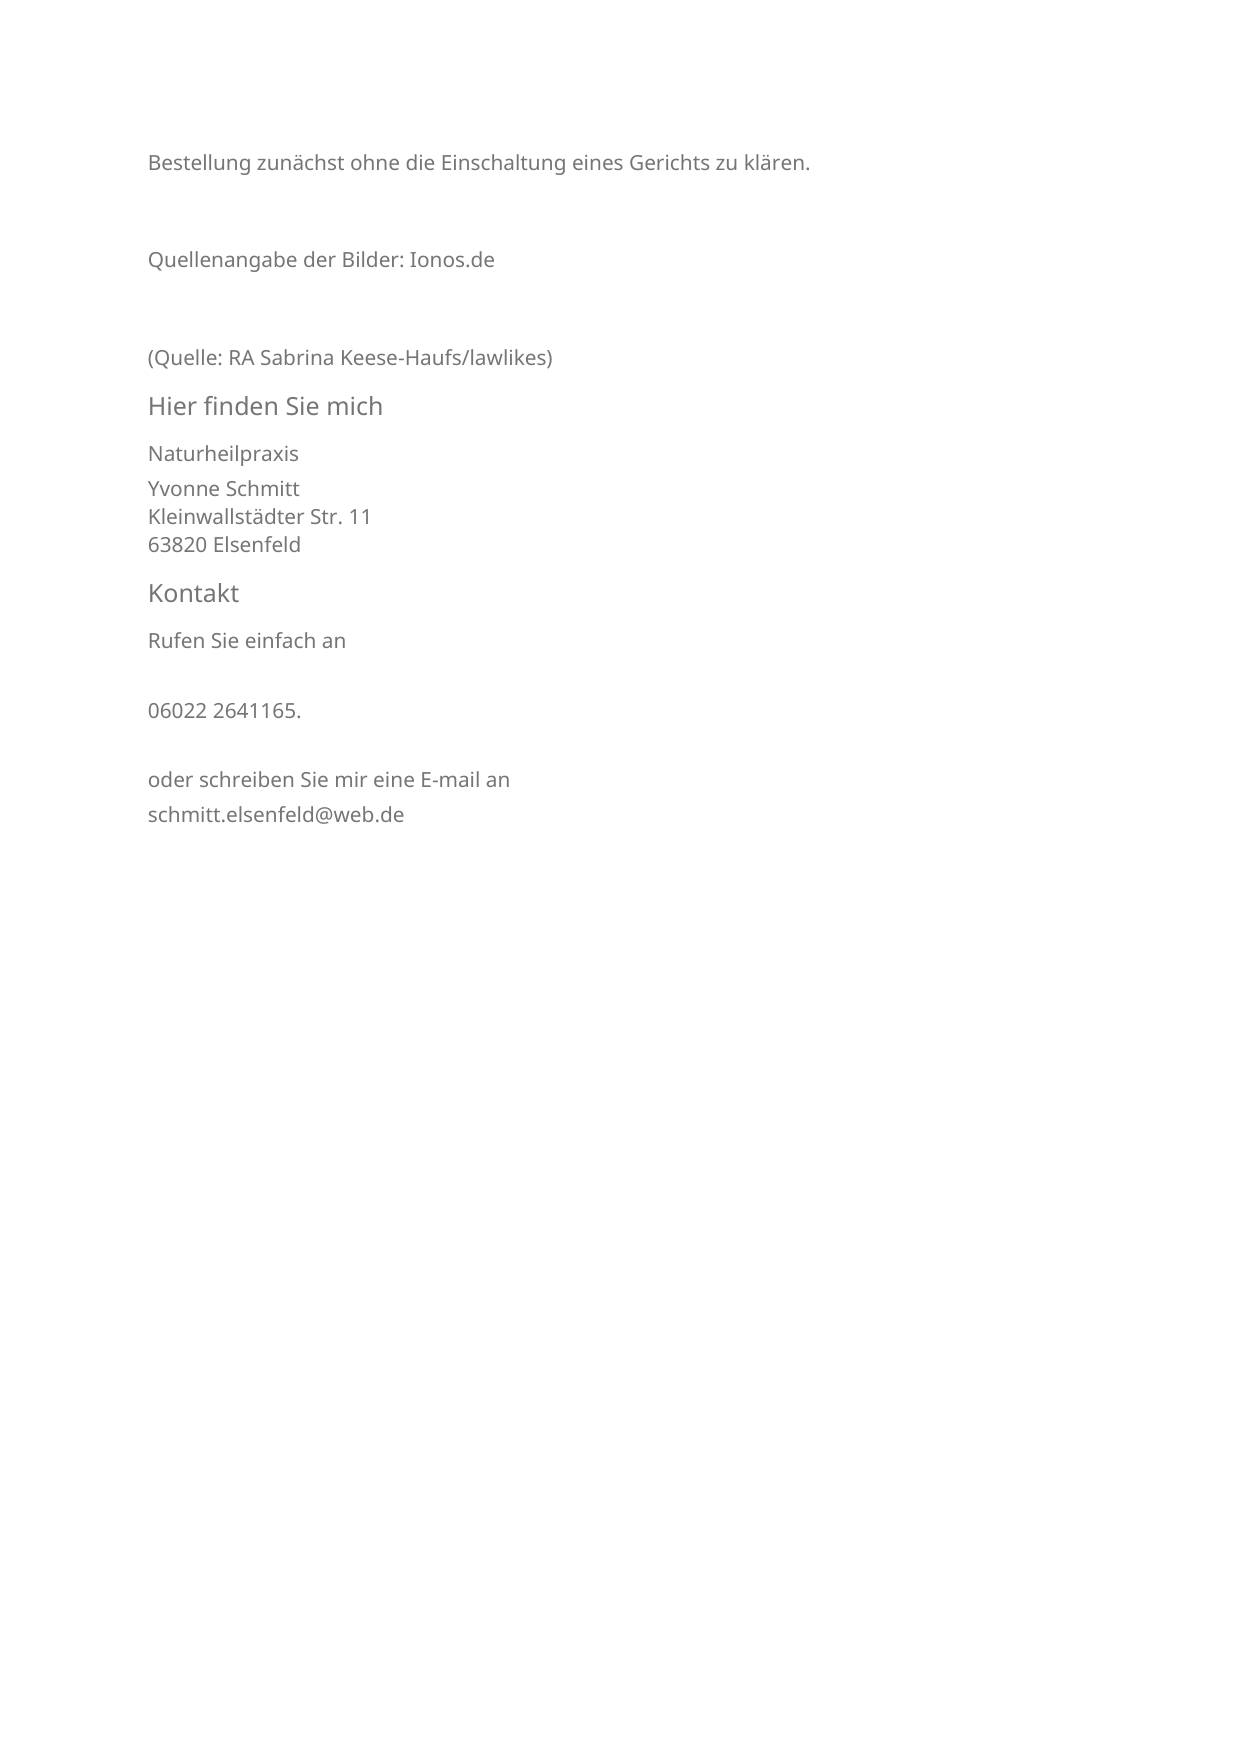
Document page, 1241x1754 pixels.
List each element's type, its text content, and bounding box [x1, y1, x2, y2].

text Kontakt [148, 576, 1093, 610]
text Quellenangabe der Bilder: Ionos.de [148, 245, 1093, 274]
text Bestellung zunächst ohne die Einschaltung eines Gerichts zu klären. [148, 148, 1093, 176]
text Hier finden Sie mich [148, 388, 1093, 422]
text Yvonne Schmitt Kleinwallstädter Str. 11 63820 Elsenfeld [148, 474, 1093, 559]
text schmitt.elsenfeld@web.de [148, 800, 1093, 828]
text Naturheilpraxis [148, 439, 1093, 467]
text Rufen Sie einfach an [148, 626, 1093, 655]
text (Quelle: RA Sabrina Keese-Haufs/lawlikes) [148, 343, 1093, 372]
text oder schreiben Sie mir eine E-mail an [148, 765, 1093, 794]
text 06022 2641165. [148, 696, 1093, 724]
